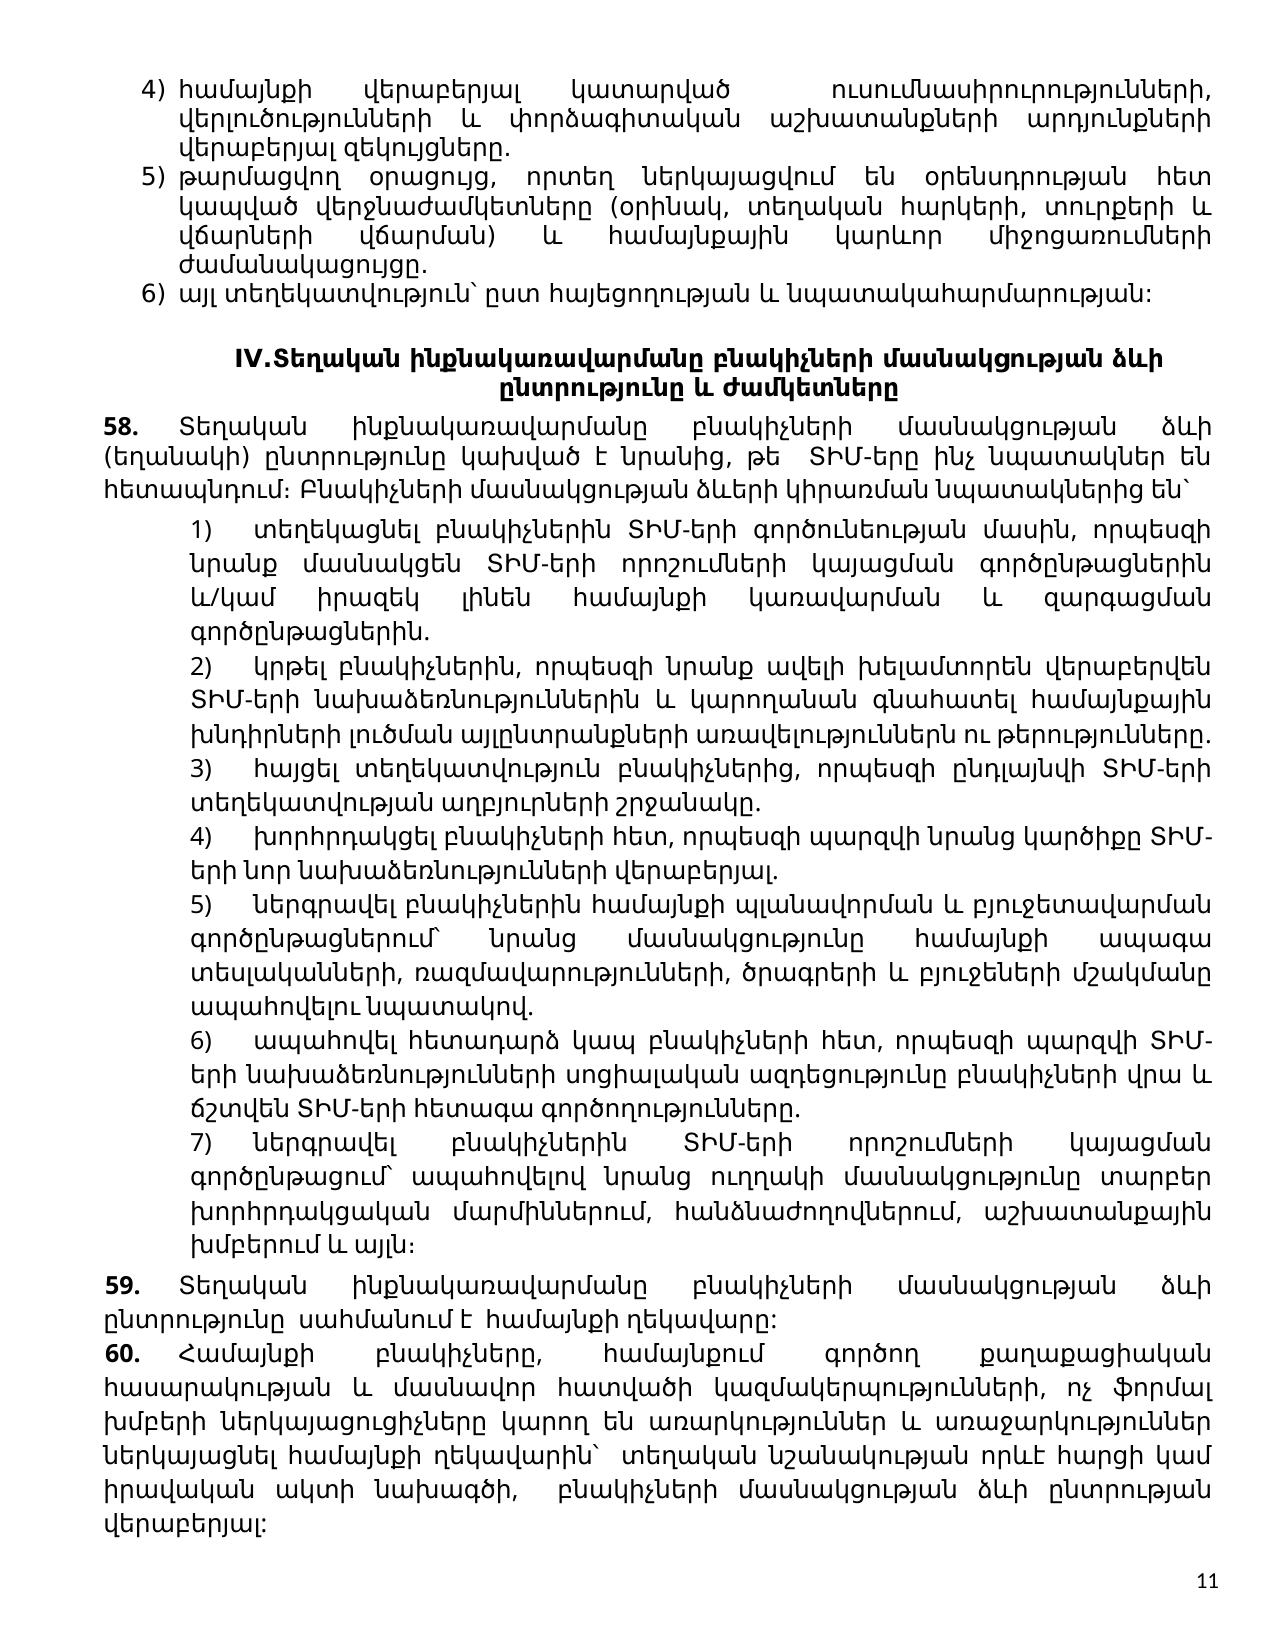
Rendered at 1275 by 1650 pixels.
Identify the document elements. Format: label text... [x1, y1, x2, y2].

list Համայնքի բնակիչները, համայնքում գործող քաղաքացիական հասարակության և մասնավոր հատվածի կազմակերպությունների, ոչ ֆորմալ խմբերի ներկայացուցիչները կարող են առարկություններ և առաջարկություններ ներկայացնել համայնքի ղեկավարին՝ տեղական նշանակության որևէ հարցի կամ իրավական ակտի նախագծի, բնակիչների մասնակցության ձևի ընտրության վերաբերյալ: [103, 1336, 1213, 1540]
list այլ տեղեկատվություն՝ ըստ հայեցողության և նպատակահարմարության: [141, 279, 1213, 308]
text 6) ապահովել հետադարձ կապ բնակիչների հետ, որպեսզի պարզվի ՏԻՄ-երի նախաձեռնությունների սոցիալական ազդեցությունը բնակիչների վրա և ճշտվեն ՏԻՄ-երի հետագա գործողությունները. [190, 1023, 1213, 1125]
text 3) հայցել տեղեկատվություն բնակիչներից, որպեսզի ընդլայնվի ՏԻՄ-երի տեղեկատվության աղբյուրների շրջանակը. [190, 750, 1213, 818]
list համայնքի վերաբերյալ կատարված ուսումնասիրուրությունների, վերլուծությունների և փորձագիտական աշխատանքների արդյունքների վերաբերյալ զեկույցները. [141, 75, 1213, 162]
list Տեղական ինքնակառավարմանը բնակիչների մասնակցության ձևի ընտրությունը սահմանում է համայնքի ղեկավարը: [103, 1267, 1213, 1336]
list Տեղական ինքնակառավարմանը բնակիչների մասնակցության ձևի (եղանակի) ընտրությունը կախված է նրանից, թե ՏԻՄ-երը ինչ նպատակներ են հետապնդում։ Բնակիչների մասնակցության ձևերի կիրառման նպատակներից են` [103, 408, 1213, 506]
text 2) կրթել բնակիչներին, որպեսզի նրանք ավելի խելամտորեն վերաբերվեն ՏԻՄ-երի նախաձեռնություններին և կարողանան գնահատել համայնքային խնդիրների լուծման այլընտրանքների առավելություններն ու թերությունները. [190, 648, 1213, 750]
text 1) տեղեկացնել բնակիչներին ՏԻՄ-երի գործունեության մասին, որպեսզի նրանք մասնակցեն ՏԻՄ-երի որոշումների կայացման գործընթացներին և/կամ իրազեկ լինեն համայնքի կառավարման և զարգացման գործընթացներին. [190, 512, 1213, 648]
text 5) ներգրավել բնակիչներին համայնքի պլանավորման և բյուջետավարման գործընթացներում՝ նրանց մասնակցությունը համայնքի ապագա տեսլականների, ռազմավարությունների, ծրագրերի և բյուջեների մշակմանը ապահովելու նպատակով. [190, 887, 1213, 1023]
list թարմացվող օրացույց, որտեղ ներկայացվում են օրենսդրության հետ կապված վերջնաժամկետները (օրինակ, տեղական հարկերի, տուրքերի և վճարների վճարման) և համայնքային կարևոր միջոցառումների ժամանակացույցը. [141, 162, 1213, 279]
text 7) ներգրավել բնակիչներին ՏԻՄ-երի որոշումների կայացման գործընթացում՝ ապահովելով նրանց ուղղակի մասնակցությունը տարբեր խորհրդակցական մարմիններում, հանձնաժողովներում, աշխատանքային խմբերում և այլն։ [190, 1125, 1213, 1261]
text 4) խորհրդակցել բնակիչների հետ, որպեսզի պարզվի նրանց կարծիքը ՏԻՄ-երի նոր նախաձեռնությունների վերաբերյալ. [190, 818, 1213, 887]
text IV.Տեղական ինքնակառավարմանը բնակիչների մասնակցության ձևի ընտրությունը և ժամկետները [185, 344, 1213, 402]
